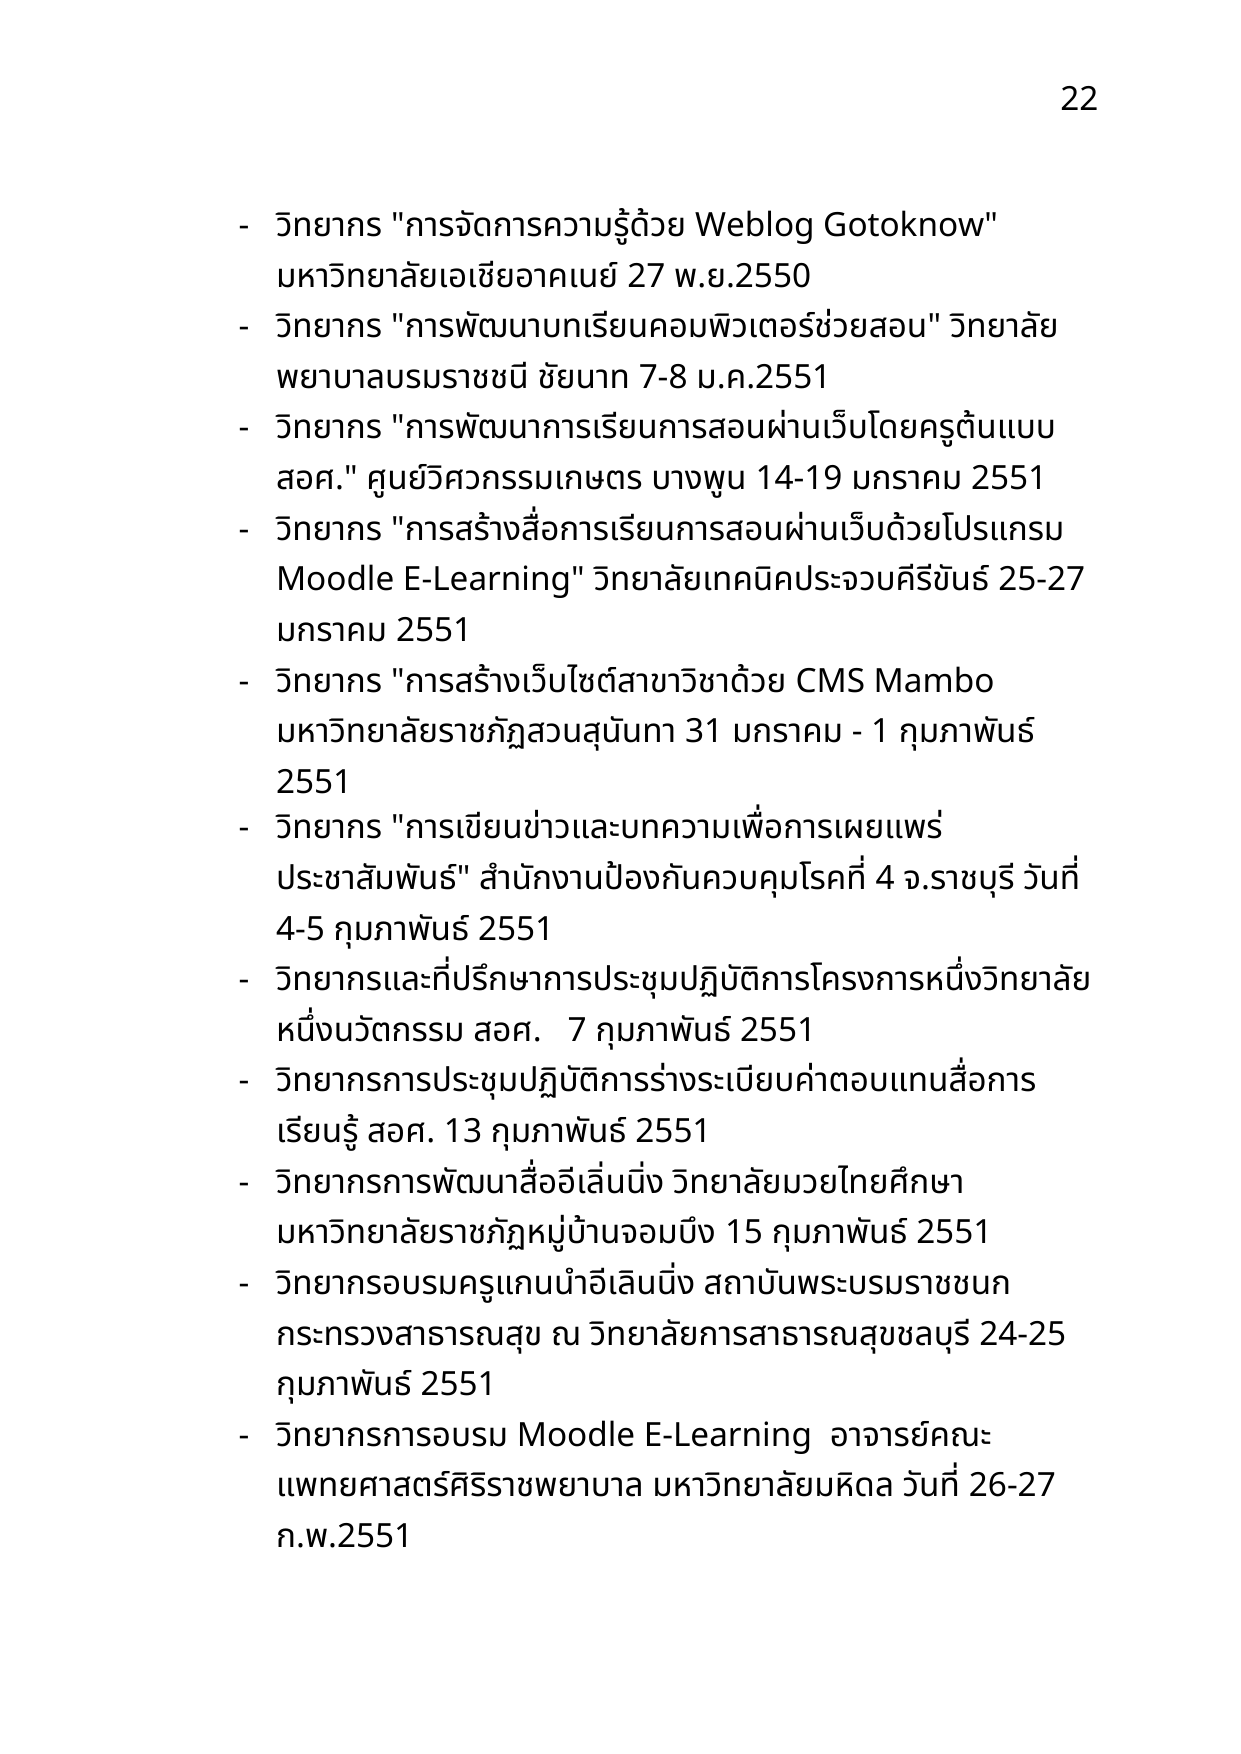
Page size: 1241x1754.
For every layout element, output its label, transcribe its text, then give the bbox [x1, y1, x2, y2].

list วิทยากรอบรมครูแกนนำอีเลินนิ่ง สถาบันพระบรมราชชนก กระทรวงสาธารณสุข ณ วิทยาลัยการสาธารณสุขชลบุรี 24-25 กุมภาพันธ์ 2551 [238, 1259, 1098, 1411]
list วิทยากรการอบรม Moodle E-Learning อาจารย์คณะแพทยศาสตร์ศิริราชพยาบาล มหาวิทยาลัยมหิดล วันที่ 26-27 ก.พ.2551 [238, 1411, 1098, 1562]
list วิทยากร "การสร้างเว็บไซต์สาขาวิชาด้วย CMS Mambo มหาวิทยาลัยราชภัฏสวนสุนันทา 31 มกราคม - 1 กุมภาพันธ์ 2551 [238, 656, 1098, 803]
list วิทยากรการประชุมปฏิบัติการร่างระเบียบค่าตอบแทนสื่อการเรียนรู้ สอศ. 13 กุมภาพันธ์ 2551 [238, 1056, 1098, 1157]
list วิทยากร "การเขียนข่าวและบทความเพื่อการเผยแพร่ประชาสัมพันธ์" สำนักงานป้องกันควบคุมโรคที่ 4 จ.ราชบุรี วันที่ 4-5 กุมภาพันธ์ 2551 [238, 803, 1098, 955]
list วิทยากรและที่ปรึกษาการประชุมปฏิบัติการโครงการหนึ่งวิทยาลัยหนึ่งนวัตกรรม สอศ. 7 กุมภาพันธ์ 2551 [238, 955, 1098, 1056]
list วิทยากร "การจัดการความรู้ด้วย Weblog Gotoknow" มหาวิทยาลัยเอเชียอาคเนย์ 27 พ.ย.2550 [238, 201, 1098, 302]
list วิทยากร "การพัฒนาบทเรียนคอมพิวเตอร์ช่วยสอน" วิทยาลัยพยาบาลบรมราชชนี ชัยนาท 7-8 ม.ค.2551 [238, 302, 1098, 403]
list วิทยากรการพัฒนาสื่ออีเลิ่นนิ่ง วิทยาลัยมวยไทยศึกษา มหาวิทยาลัยราชภัฏหมู่บ้านจอมบึง 15 กุมภาพันธ์ 2551 [238, 1157, 1098, 1259]
list วิทยากร "การพัฒนาการเรียนการสอนผ่านเว็บโดยครูต้นแบบ สอศ." ศูนย์วิศวกรรมเกษตร บางพูน 14-19 มกราคม 2551 [238, 403, 1098, 504]
list วิทยากร "การสร้างสื่อการเรียนการสอนผ่านเว็บด้วยโปรแกรม Moodle E-Learning" วิทยาลัยเทคนิคประจวบคีรีขันธ์ 25-27 มกราคม 2551 [238, 504, 1098, 656]
